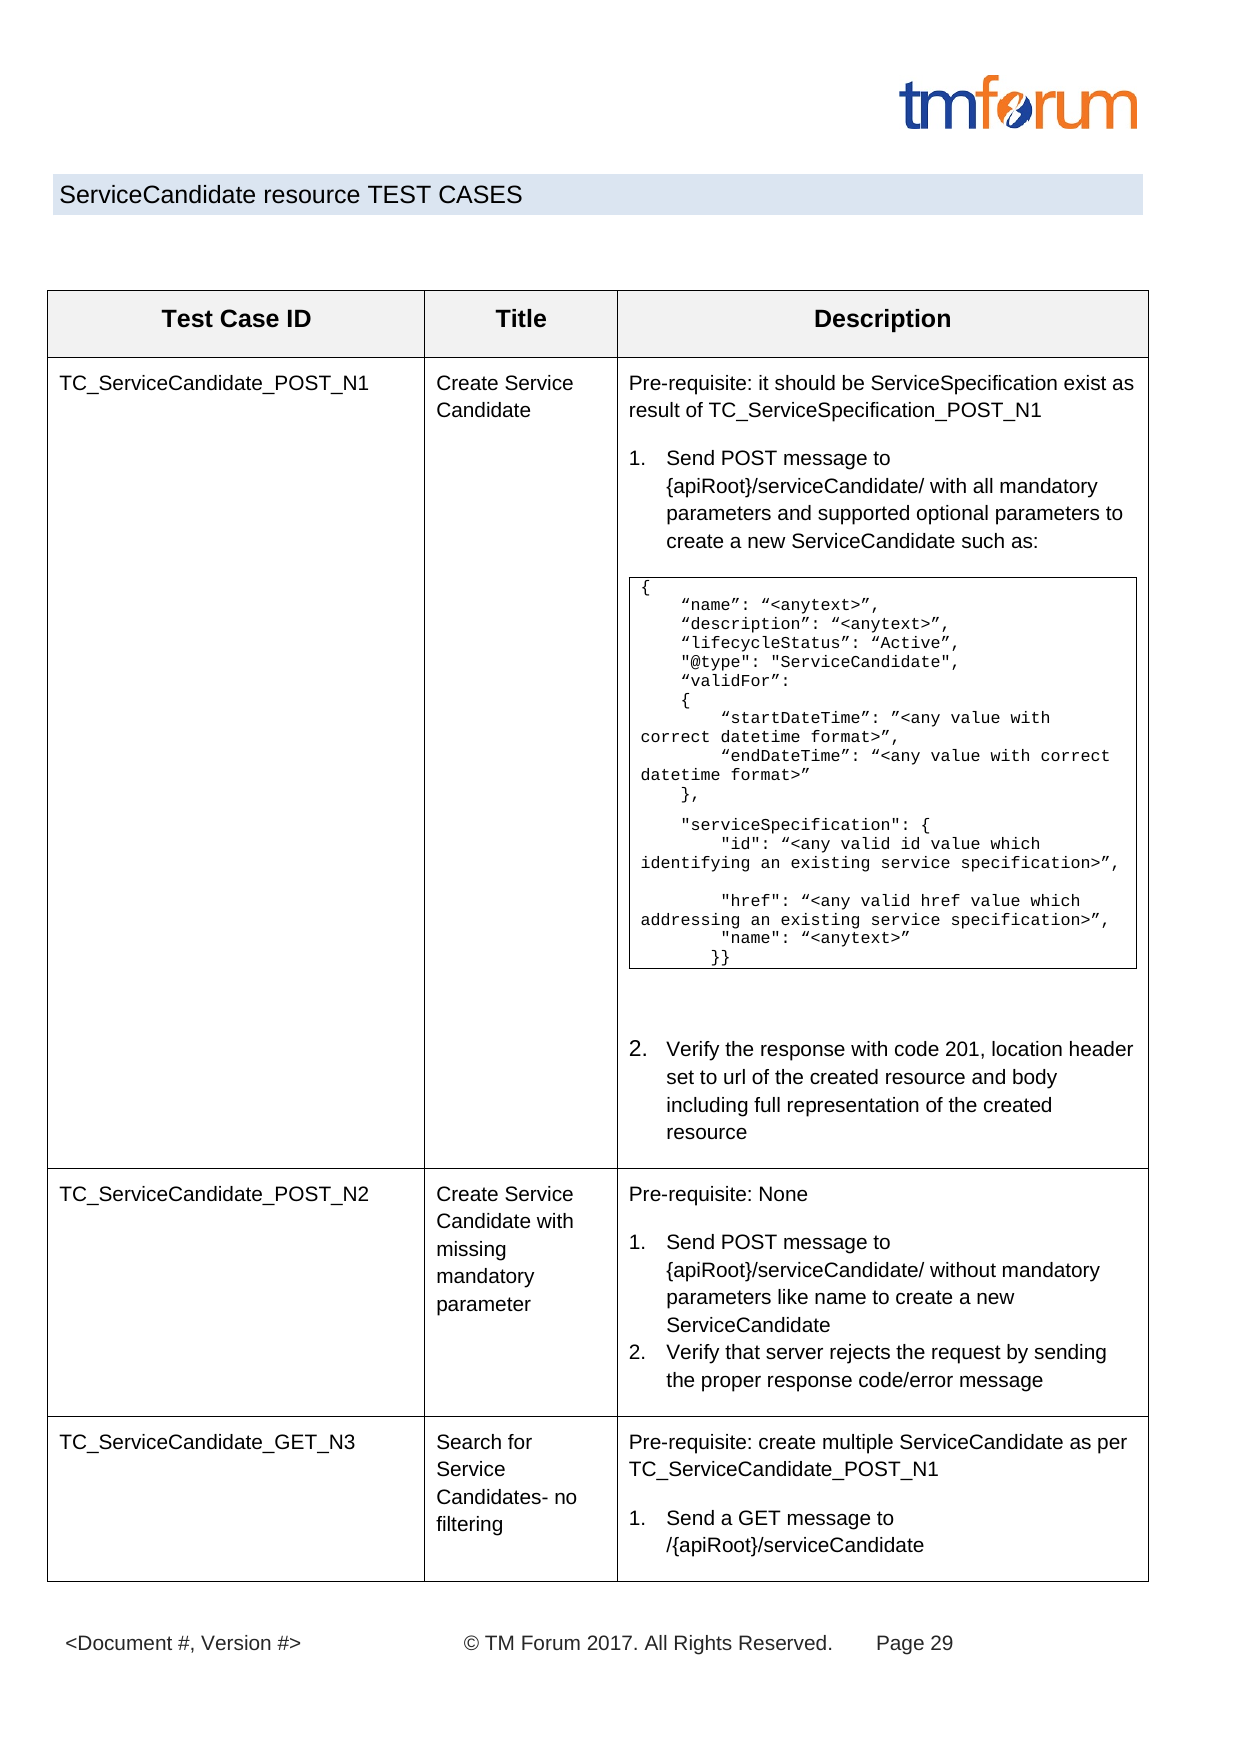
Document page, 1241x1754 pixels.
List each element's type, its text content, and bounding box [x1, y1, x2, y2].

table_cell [425, 1417, 617, 1581]
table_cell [618, 1417, 1148, 1581]
table_cell Create Service Candidate with missing mandatory parameter [425, 1169, 617, 1416]
table_cell Create Service Candidate [425, 358, 617, 1168]
table_cell Pre-requisite: None Send POST message to {apiRoot}/serviceCandidate/ without mandatory parameters like name to create a new ServiceCandidate Verify that server rejects the request by sending the proper response code/error message [618, 1169, 1148, 1416]
picture [899, 75, 1137, 129]
text ServiceCandidate resource TEST CASES [59, 180, 1137, 209]
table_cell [48, 1417, 424, 1581]
table_cell TC_ServiceCandidate_POST_N2 [48, 1169, 424, 1416]
table_header Test Case ID [48, 291, 424, 357]
table_header Title [425, 291, 617, 357]
table_header Description [618, 291, 1148, 357]
table_cell TC_ServiceCandidate_POST_N1 [48, 358, 424, 1168]
table_cell Pre-requisite: it should be ServiceSpecification exist as result of TC_ServiceSpecification_POST_N1 Send POST message to {apiRoot}/serviceCandidate/ with all mandatory parameters and supported optional parameters to create a new ServiceCandidate such as: Verify the response with code 201, location header set to url of the created resource and body including full representation of the created resource [618, 358, 1148, 1168]
